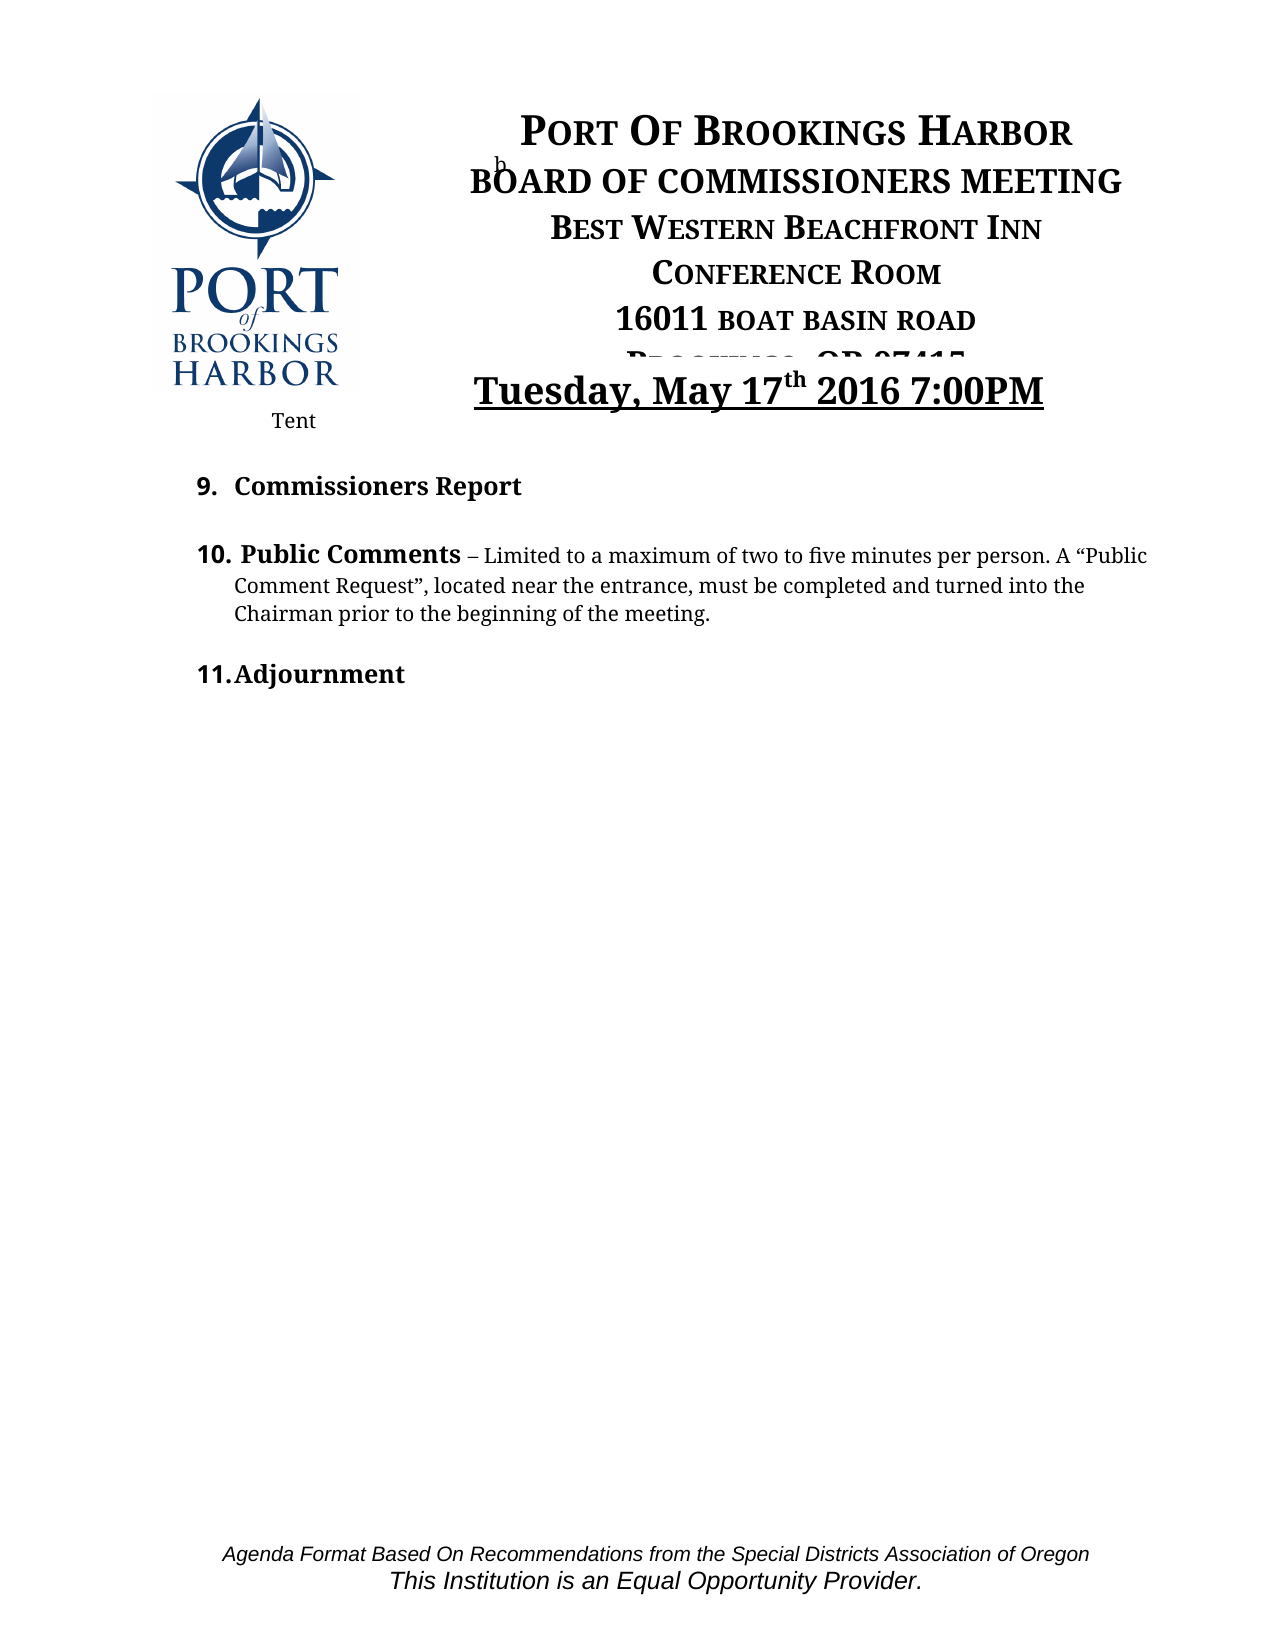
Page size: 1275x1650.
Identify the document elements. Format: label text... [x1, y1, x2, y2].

list Tent [271, 150, 1153, 435]
picture [150, 93, 363, 391]
list Adjournment [196, 656, 1153, 719]
list Public Comments – Limited to a maximum of two to five minutes per person. A “Public Comment Request”, located near the entrance, must be completed and turned into the Chairman prior to the beginning of the meeting. [196, 537, 1153, 628]
list Commissioners Report [196, 469, 1153, 503]
